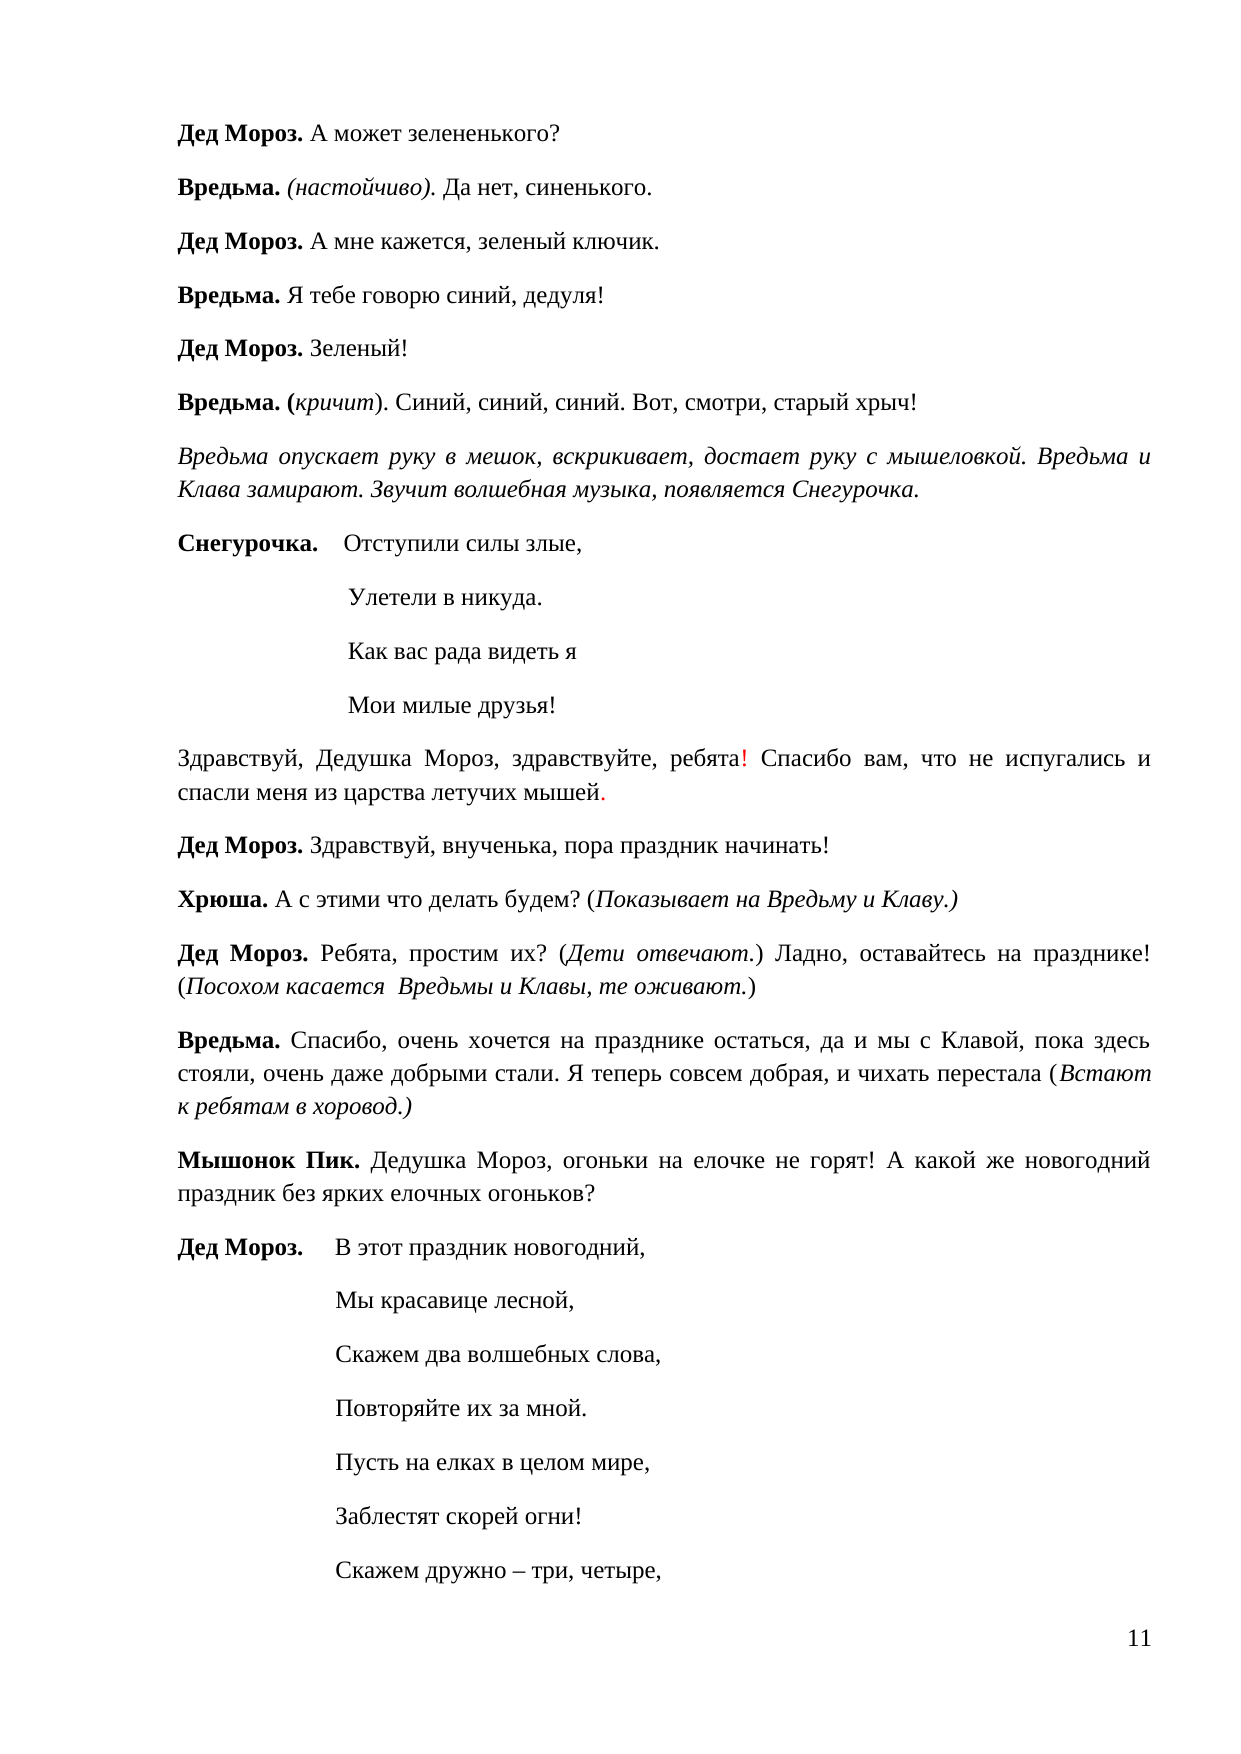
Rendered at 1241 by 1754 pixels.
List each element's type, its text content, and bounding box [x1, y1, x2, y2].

text Дед Мороз. В этот праздник новогодний, [177, 1232, 1152, 1261]
text Мои милые друзья! [310, 690, 1152, 718]
text Повторяйте их за мной. [310, 1393, 1152, 1422]
text Дед Мороз. Здравствуй, внученька, пора праздник начинать! [177, 830, 1152, 859]
text Мы красавице лесной, [310, 1286, 1152, 1314]
text Мышонок Пик. Дедушка Мороз, огоньки на елочке не горят! А какой же новогодний праздник без ярких елочных огоньков? [177, 1145, 1152, 1207]
text Хрюша. А с этими что делать будем? (Показывает на Вредьму и Клаву.) [177, 884, 1152, 913]
text Вредьма. Я тебе говорю синий, дедуля! [177, 280, 1152, 308]
text Вредьма опускает руку в мешок, вскрикивает, достает руку с мышеловкой. Вредьма и Клава замирают. Звучит волшебная музыка, появляется Снегурочка. [177, 441, 1152, 503]
text Скажем два волшебных слова, [310, 1339, 1152, 1368]
text Вредьма. Спасибо, очень хочется на празднике остаться, да и мы с Клавой, пока здесь стояли, очень даже добрыми стали. Я теперь совсем добрая, и чихать перестала (Встают к ребятам в хоровод.) [177, 1025, 1152, 1120]
text Дед Мороз. А может зелененького? [177, 118, 1152, 147]
text Дед Мороз. Зеленый! [177, 333, 1152, 362]
text Снегурочка. Отступили силы злые, [177, 528, 1152, 557]
text Здравствуй, Дедушка Мороз, здравствуйте, ребята! Спасибо вам, что не испугались и спасли меня из царства летучих мышей. [177, 743, 1152, 805]
text Скажем дружно – три, четыре, [310, 1555, 1152, 1584]
text Как вас рада видеть я [310, 636, 1152, 664]
text Дед Мороз. Ребята, простим их? (Дети отвечают.) Ладно, оставайтесь на празднике! (Посохом касается Вредьмы и Клавы, те оживают.) [177, 938, 1152, 1000]
text Дед Мороз. А мне кажется, зеленый ключик. [177, 226, 1152, 254]
text Улетели в никуда. [310, 582, 1152, 611]
text Заблестят скорей огни! [310, 1501, 1152, 1530]
text Вредьма. (кричит). Синий, синий, синий. Вот, смотри, старый хрыч! [177, 387, 1152, 416]
text Вредьма. (настойчиво). Да нет, синенького. [177, 172, 1152, 201]
text Пусть на елках в целом мире, [310, 1447, 1152, 1476]
